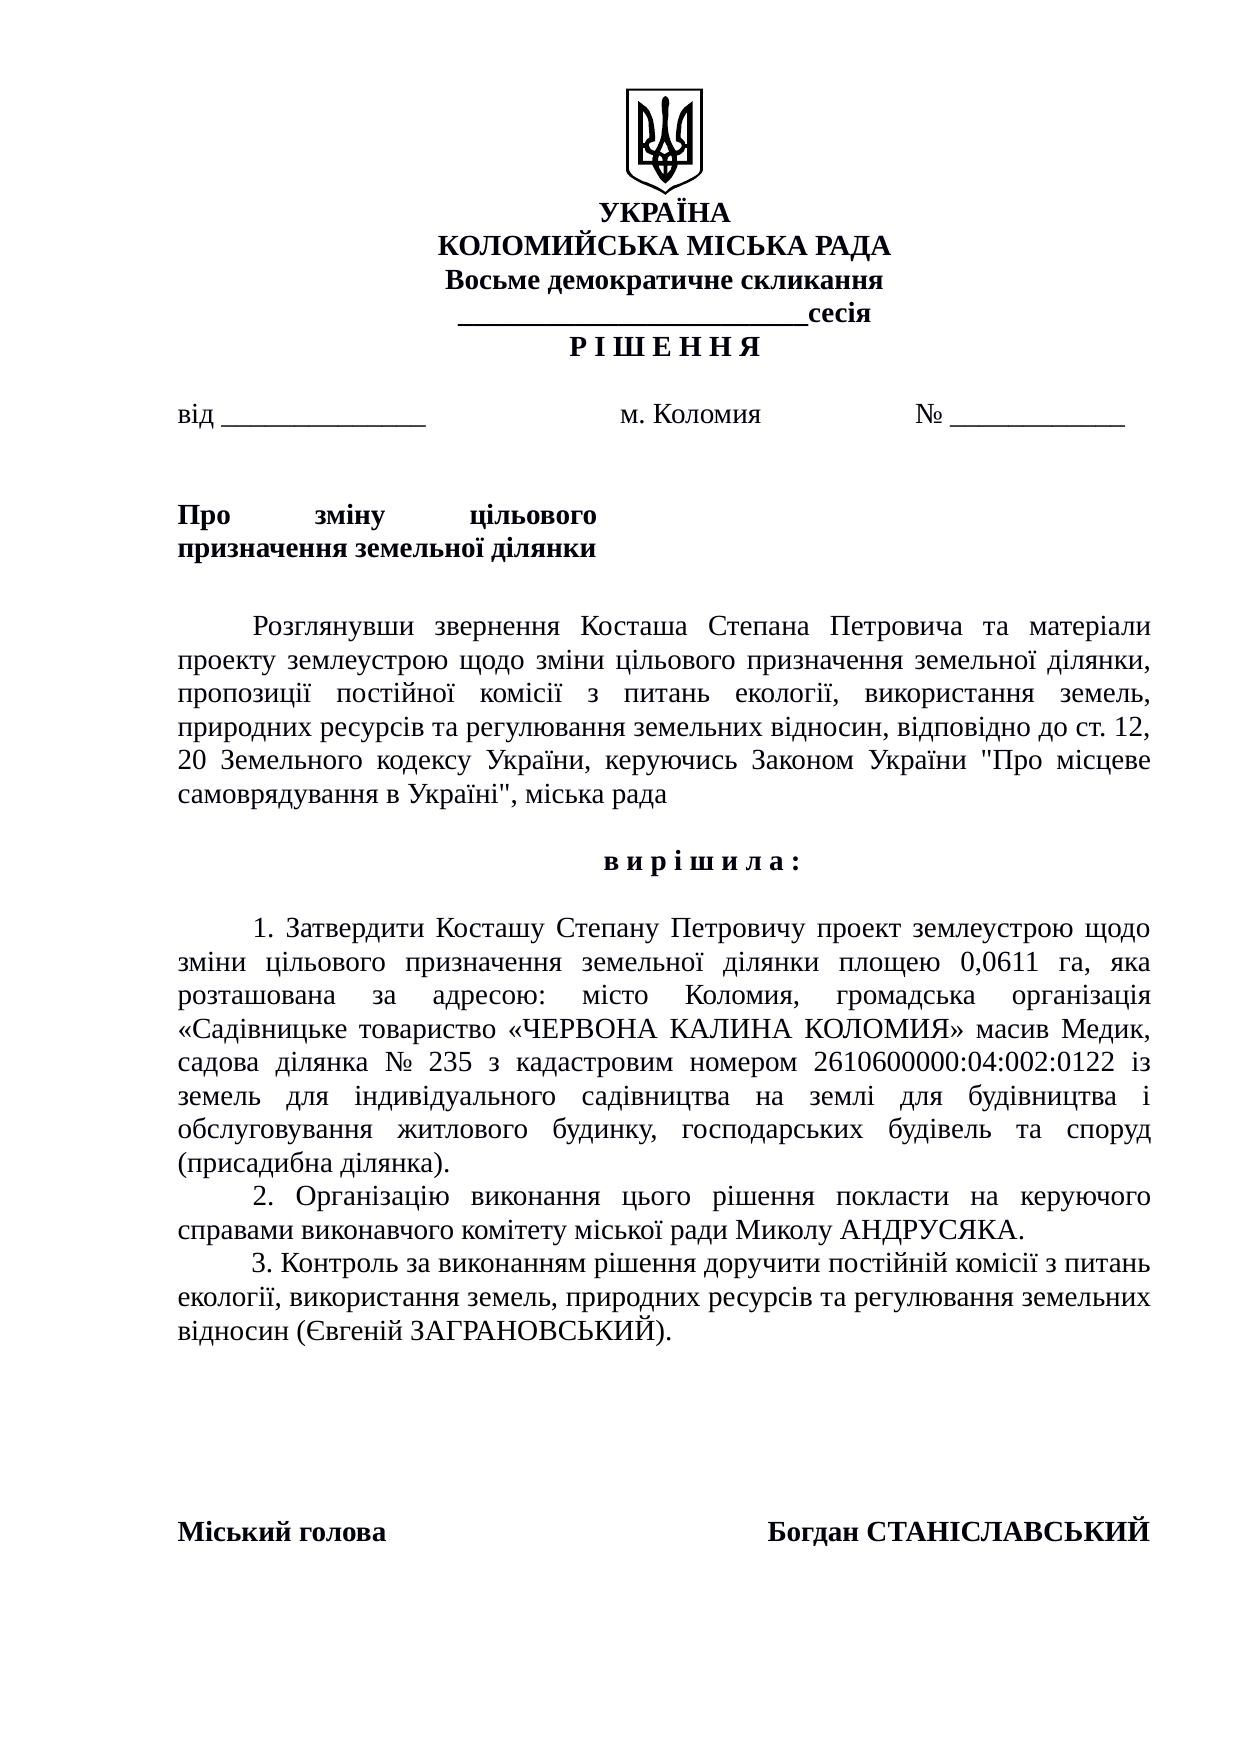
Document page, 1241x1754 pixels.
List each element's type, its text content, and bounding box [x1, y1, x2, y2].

text КОЛОМИЙСЬКА МІСЬКА РАДА [177, 228, 1152, 262]
text Р І Ш Е Н Н Я [177, 329, 1152, 362]
text Восьме демократичне скликання [177, 262, 1152, 295]
text 2. Організацію виконання цього рішення покласти на керуючого справами виконавчого комітету міської ради Миколу АНДРУСЯКА. [177, 1178, 1152, 1246]
text в и р і ш и л а : [177, 843, 1152, 877]
text Міський голова Богдан СТАНІСЛАВСЬКИЙ [177, 1514, 1152, 1547]
text УКРАЇНА [177, 195, 1152, 228]
text 1. Затвердити Косташу Степану Петровичу проект землеустрою щодо зміни цільового призначення земельної ділянки площею 0,0611 га, яка розташована за адресою: місто Коломия, громадська організація «Садівницьке товариство «ЧЕРВОНА КАЛИНА КОЛОМИЯ» масив Медик, садова ділянка № 235 з кадастровим номером 2610600000:04:002:0122 із земель для індивідуального садівництва на землі для будівництва і обслуговування житлового будинку, господарських будівель та споруд (присадибна ділянка). [177, 910, 1152, 1178]
text ________________________сесія [177, 295, 1152, 329]
text Розглянувши звернення Косташа Степана Петровича та матеріали проекту землеустрою щодо зміни цільового призначення земельної ділянки, пропозиції постійної комісії з питань екології, використання земель, природних ресурсів та регулювання земельних відносин, відповідно до ст. 12, 20 Земельного кодексу України, керуючись Законом України "Про місцеве самоврядування в Україні", міська рада [177, 608, 1152, 809]
text від ______________ м. Коломия № ____________ [177, 396, 1152, 429]
text 3. Контроль за виконанням рішення доручити постійній комісії з питань екології, використання земель, природних ресурсів та регулювання земельних відносин (Євгеній ЗАГРАНОВСЬКИЙ). [177, 1246, 1152, 1346]
table_header Про зміну цільового призначення земельної ділянки [166, 497, 608, 579]
